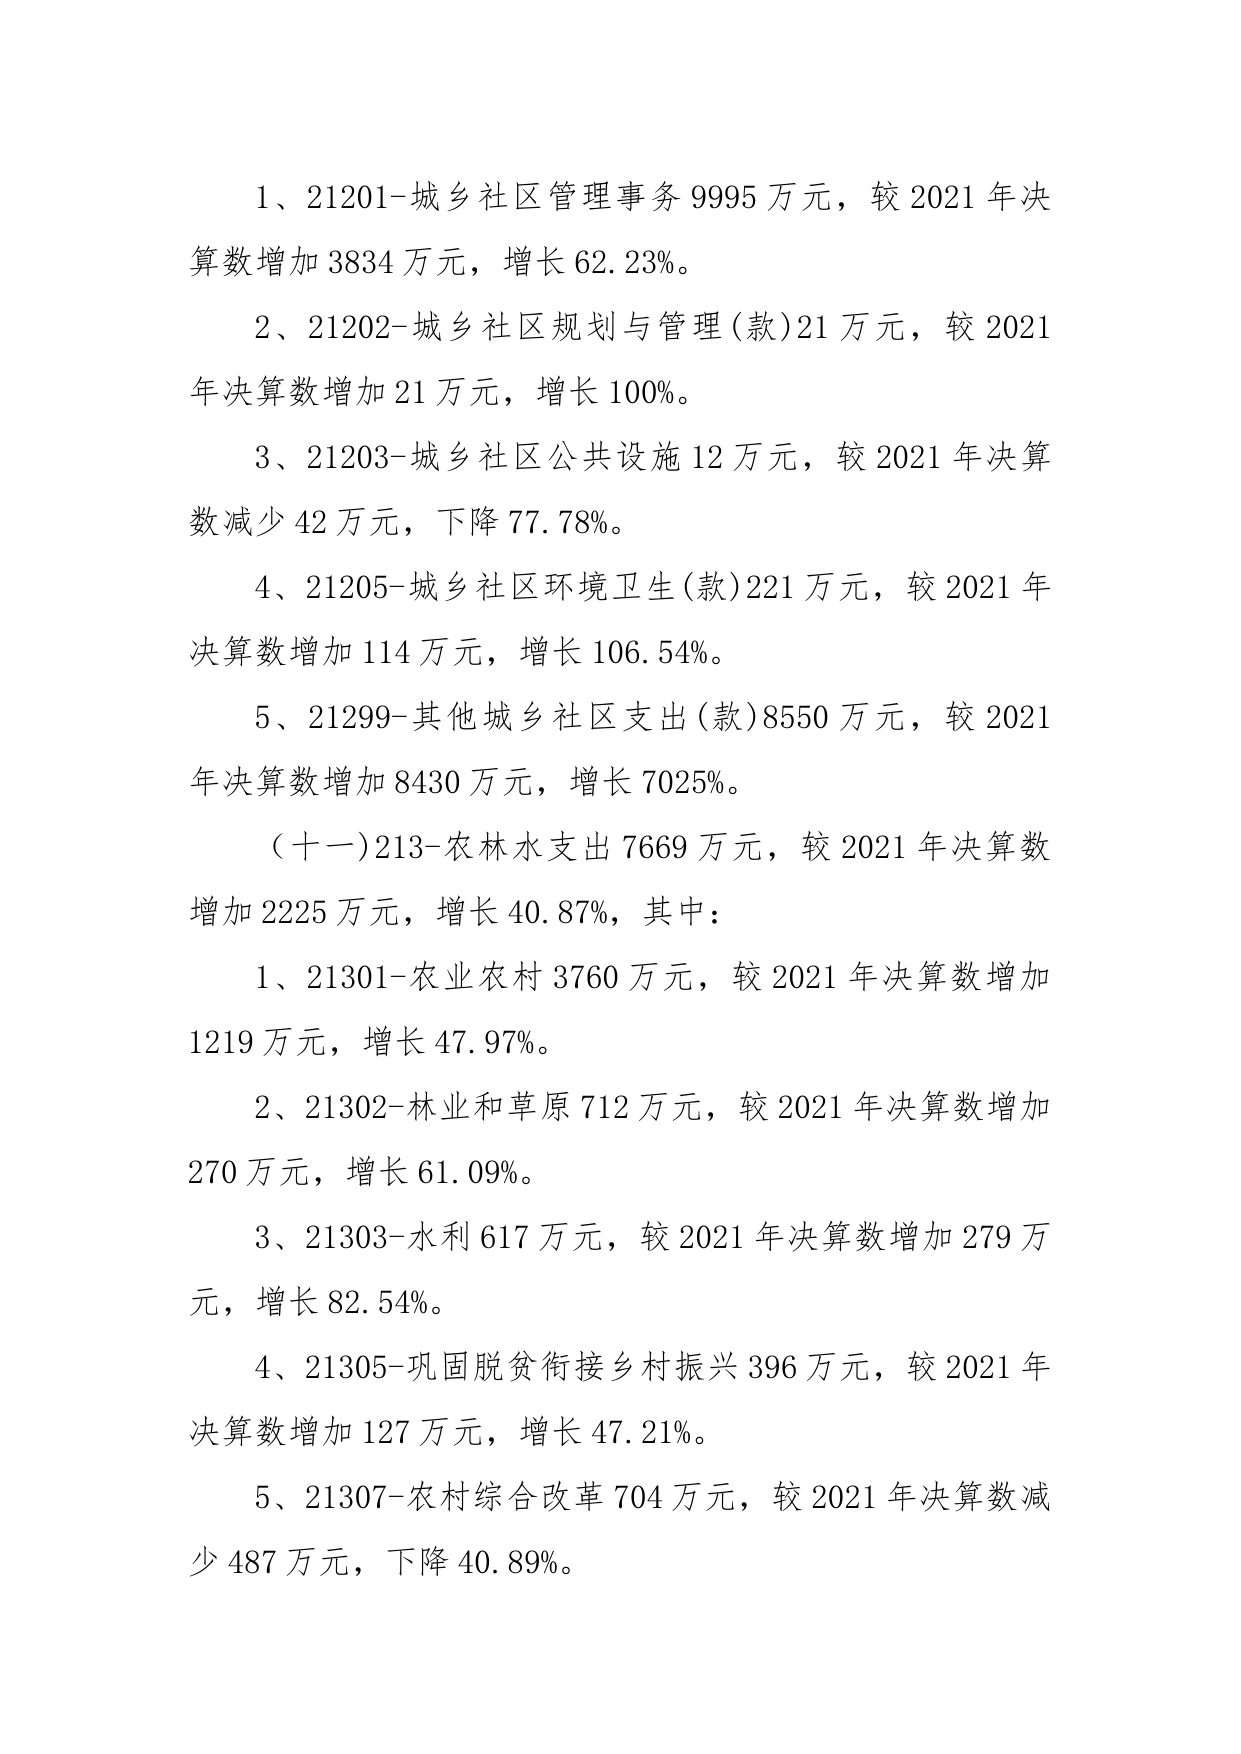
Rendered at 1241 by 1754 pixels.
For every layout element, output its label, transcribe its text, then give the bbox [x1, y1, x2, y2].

text 4、21205-城乡社区环境卫生(款)221万元，较2021年决算数增加114万元，增长106.54%。 [187, 552, 1053, 682]
text 2、21202-城乡社区规划与管理(款)21万元，较2021年决算数增加21万元，增长100%。 [187, 292, 1053, 422]
text （十一)213-农林水支出7669万元，较2021年决算数增加2225万元，增长40.87%，其中： [187, 812, 1053, 942]
text 1、21201-城乡社区管理事务9995万元，较2021年决算数增加3834万元，增长62.23%。 [187, 162, 1053, 292]
text 5、21299-其他城乡社区支出(款)8550万元，较2021年决算数增加8430万元，增长7025%。 [187, 682, 1053, 812]
text 1、21301-农业农村3760万元，较2021年决算数增加1219万元，增长47.97%。 [187, 942, 1053, 1072]
text 4、21305-巩固脱贫衔接乡村振兴396万元，较2021年决算数增加127万元，增长47.21%。 [187, 1332, 1053, 1462]
text 5、21307-农村综合改革704万元，较2021年决算数减少487万元，下降40.89%。 [187, 1462, 1053, 1592]
text 3、21303-水利617万元，较2021年决算数增加279万元，增长82.54%。 [187, 1202, 1053, 1332]
text 3、21203-城乡社区公共设施12万元，较2021年决算数减少42万元，下降77.78%。 [187, 422, 1053, 552]
text 2、21302-林业和草原712万元，较2021年决算数增加270万元，增长61.09%。 [187, 1072, 1053, 1202]
